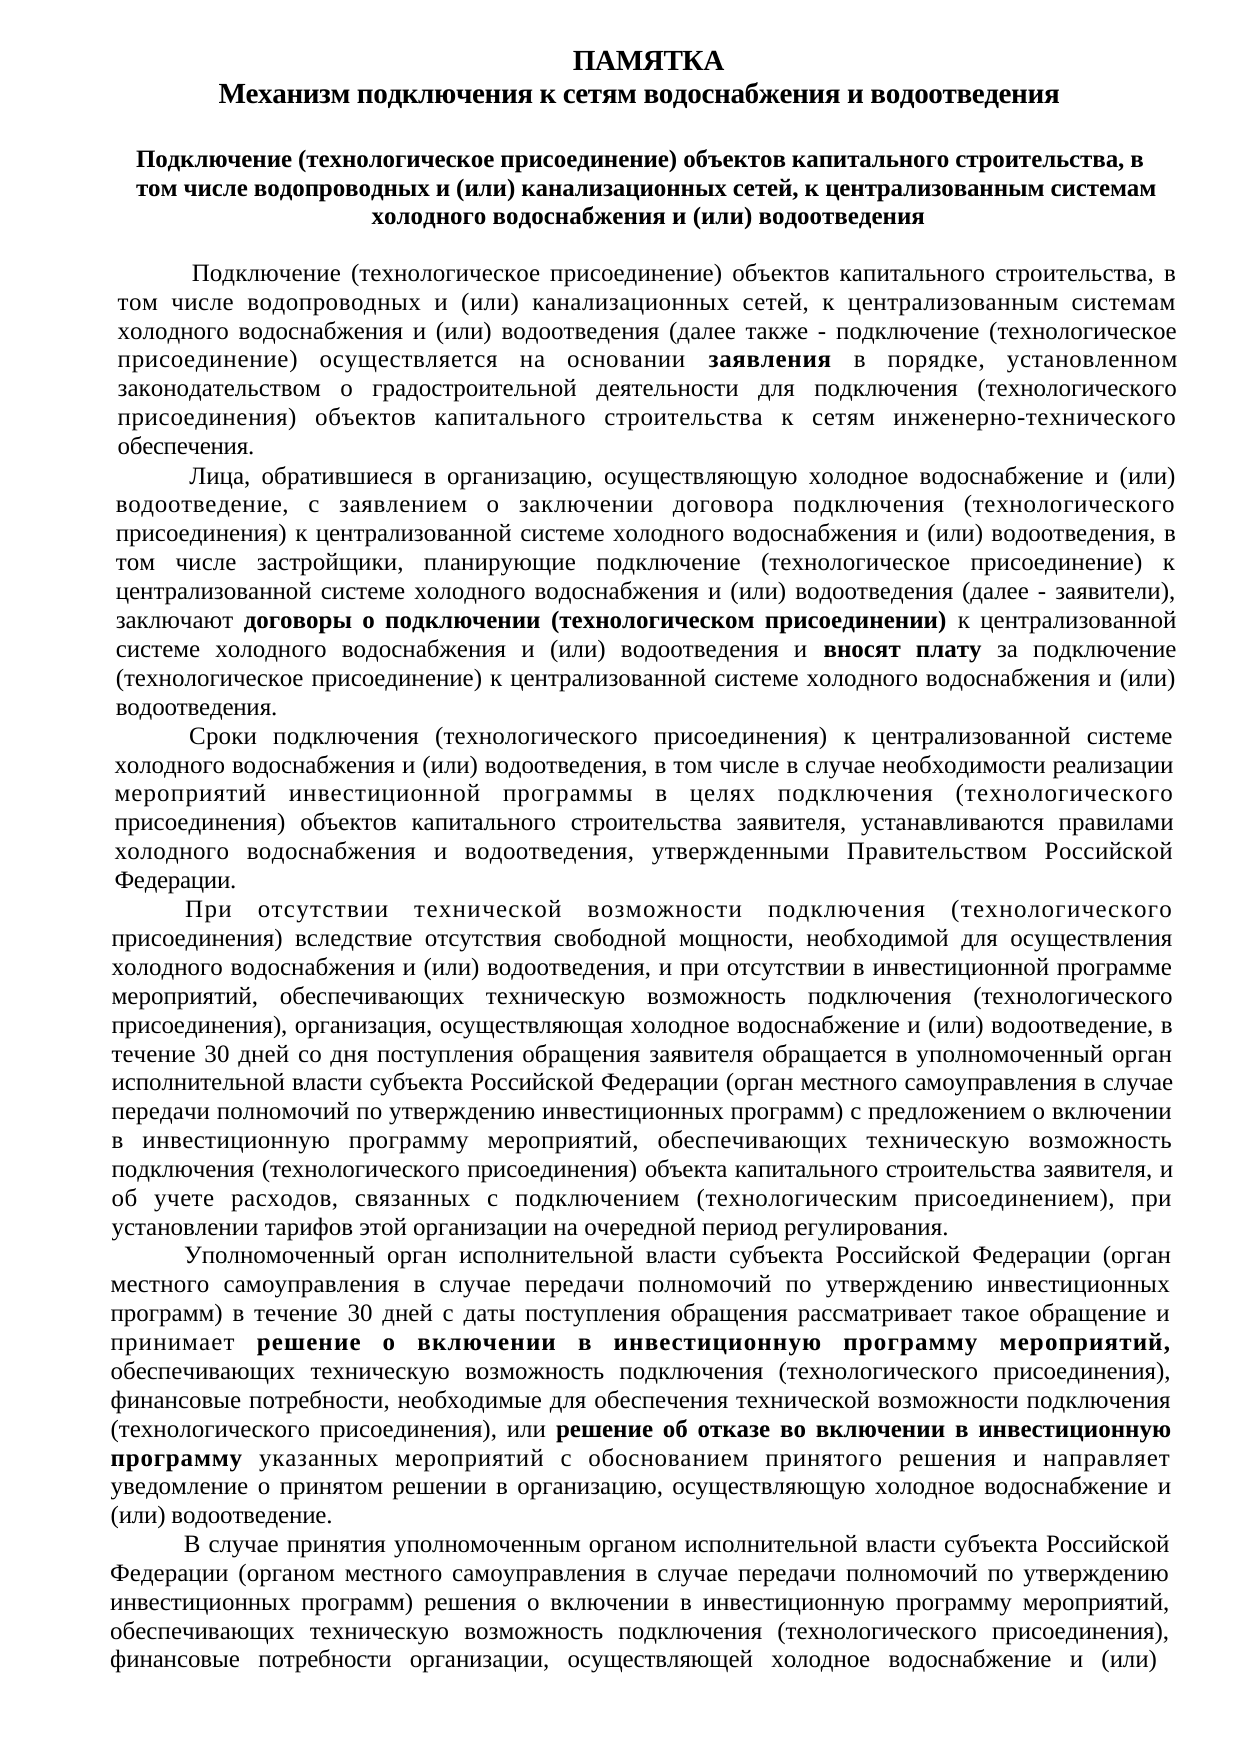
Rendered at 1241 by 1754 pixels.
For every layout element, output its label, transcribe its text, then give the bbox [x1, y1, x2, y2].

text При отсутствии технической возможности подключения (технологического присоединения) вследствие отсутствия свободной мощности, необходимой для осуществления холодного водоснабжения и (или) водоотведения, и при отсутствии в инвестиционной программе мероприятий, обеспечивающих техническую возможность подключения (технологического присоединения), организация, осуществляющая холодное водоснабжение и (или) водоотведение, в течение 30 дней со дня поступления обращения заявителя обращается в уполномоченный орган исполнительной власти субъекта Российской Федерации (орган местного самоуправления в случае передачи полномочий по утверждению инвестиционных программ) с предложением о включении в инвестиционную программу мероприятий, обеспечивающих техническую возможность подключения (технологического присоединения) объекта капитального строительства заявителя, и об учете расходов, связанных с подключением (технологическим присоединением), при установлении тарифов этой организации на очередной период регулирования. [111, 895, 1173, 1241]
text Уполномоченный орган исполнительной власти субъекта Российской Федерации (орган местного самоуправления в случае передачи полномочий по утверждению инвестиционных программ) в течение 30 дней с даты поступления обращения рассматривает такое обращение и принимает решение о включении в инвестиционную программу мероприятий, обеспечивающих техническую возможность подключения (технологического присоединения), финансовые потребности, необходимые для обеспечения технической возможности подключения (технологического присоединения), или решение об отказе во включении в инвестиционную программу указанных мероприятий с обоснованием принятого решения и направляет уведомление о принятом решении в организацию, осуществляющую холодное водоснабжение и (или) водоотведение. [110, 1241, 1172, 1529]
text Подключение (технологическое присоединение) объектов капитального строительства, в том числе водопроводных и (или) канализационных сетей, к централизованным системам холодного водоснабжения и (или) водоотведения (далее также - подключение (технологическое присоединение) осуществляется на основании заявления в порядке, установленном законодательством о градостроительной деятельности для подключения (технологического присоединения) объектов капитального строительства к сетям инженерно-технического обеспечения. [117, 258, 1178, 460]
text В случае принятия уполномоченным органом исполнительной власти субъекта Российской Федерации (органом местного самоуправления в случае передачи полномочий по утверждению инвестиционных программ) решения о включении в инвестиционную программу мероприятий, обеспечивающих техническую возможность подключения (технологического присоединения), финансовые потребности организации, осуществляющей холодное водоснабжение и (или) [110, 1529, 1170, 1674]
text Лица, обратившиеся в организацию, осуществляющую холодное водоснабжение и (или) водоотведение, с заявлением о заключении договора подключения (технологического присоединения) к централизованной системе холодного водоснабжения и (или) водоотведения, в том числе застройщики, планирующие подключение (технологическое присоединение) к централизованной системе холодного водоснабжения и (или) водоотведения (далее - заявители), заключают договоры о подключении (технологическом присоединении) к централизованной системе холодного водоснабжения и (или) водоотведения и вносят плату за подключение (технологическое присоединение) к централизованной системе холодного водоснабжения и (или) водоотведения. [116, 461, 1176, 721]
text Механизм подключения к сетям водоснабжения и водоотведения [218, 77, 1122, 110]
text Подключение (технологическое присоединение) объектов капитального строительства, в том числе водопроводных и (или) канализационных сетей, к централизованным системам [136, 144, 1178, 202]
text холодного водоснабжения и (или) водоотведения [119, 202, 1178, 231]
text ПАМЯТКА [218, 44, 1122, 77]
text Сроки подключения (технологического присоединения) к централизованной системе холодного водоснабжения и (или) водоотведения, в том числе в случае необходимости реализации мероприятий инвестиционной программы в целях подключения (технологического присоединения) объектов капитального строительства заявителя, устанавливаются правилами холодного водоснабжения и водоотведения, утвержденными Правительством Российской Федерации. [114, 721, 1174, 894]
